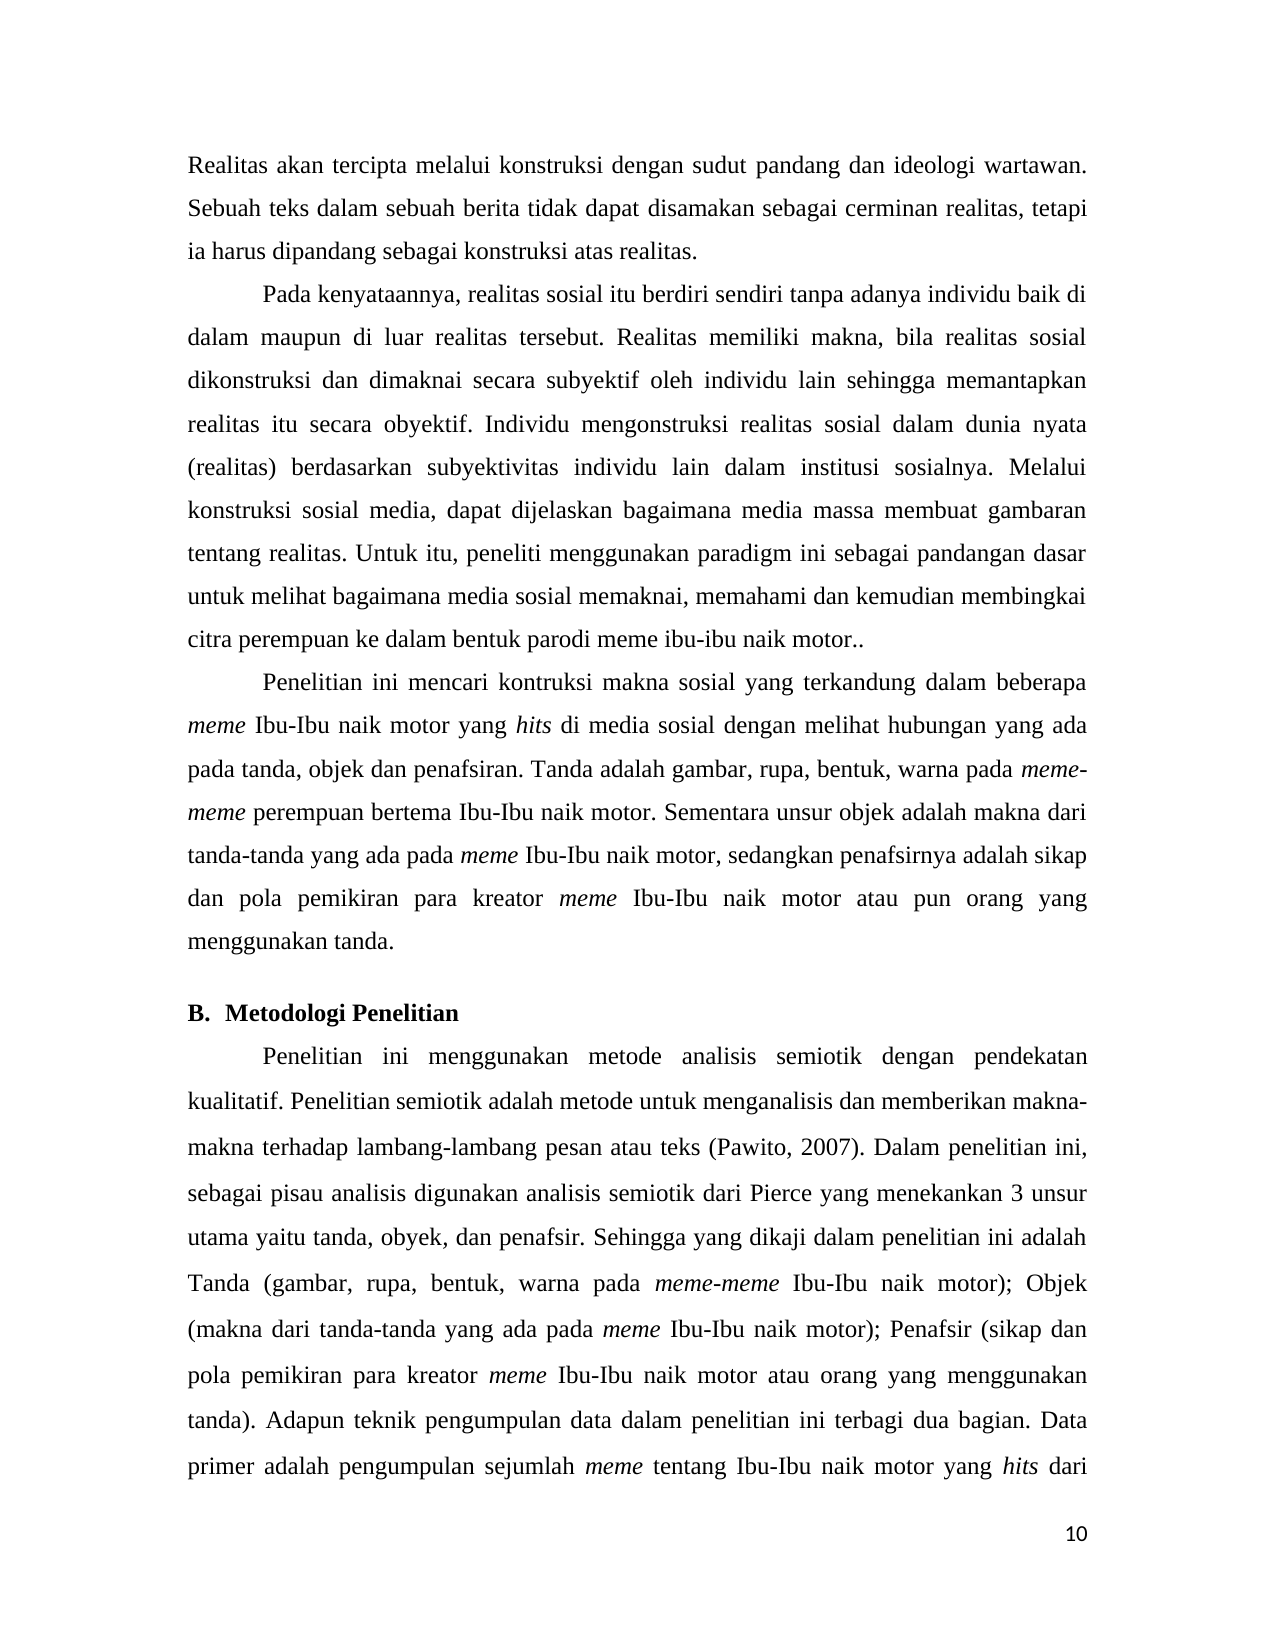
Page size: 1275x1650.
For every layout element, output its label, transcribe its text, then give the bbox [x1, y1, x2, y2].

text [187, 1041, 1087, 1481]
text Penelitian ini mencari kontruksi makna sosial yang terkandung dalam beberapa meme Ibu-Ibu naik motor yang hits di media sosial dengan melihat hubungan yang ada pada tanda, objek dan penafsiran. Tanda adalah gambar, rupa, bentuk, warna pada meme-meme perempuan bertema Ibu-Ibu naik motor. Sementara unsur objek adalah makna dari tanda-tanda yang ada pada meme Ibu-Ibu naik motor, sedangkan penafsirnya adalah sikap dan pola pemikiran para kreator meme Ibu-Ibu naik motor atau pun orang yang menggunakan tanda. [187, 667, 1087, 955]
list Metodologi Penelitian [187, 998, 1087, 1027]
text Pada kenyataannya, realitas sosial itu berdiri sendiri tanpa adanya individu baik di dalam maupun di luar realitas tersebut. Realitas memiliki makna, bila realitas sosial dikonstruksi dan dimaknai secara subyektif oleh individu lain sehingga memantapkan realitas itu secara obyektif. Individu mengonstruksi realitas sosial dalam dunia nyata (realitas) berdasarkan subyektivitas individu lain dalam institusi sosialnya. Melalui konstruksi sosial media, dapat dijelaskan bagaimana media massa membuat gambaran tentang realitas. Untuk itu, peneliti menggunakan paradigm ini sebagai pandangan dasar untuk melihat bagaimana media sosial memaknai, memahami dan kemudian membingkai citra perempuan ke dalam bentuk parodi meme ibu-ibu naik motor.. [187, 279, 1087, 653]
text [187, 150, 1087, 265]
